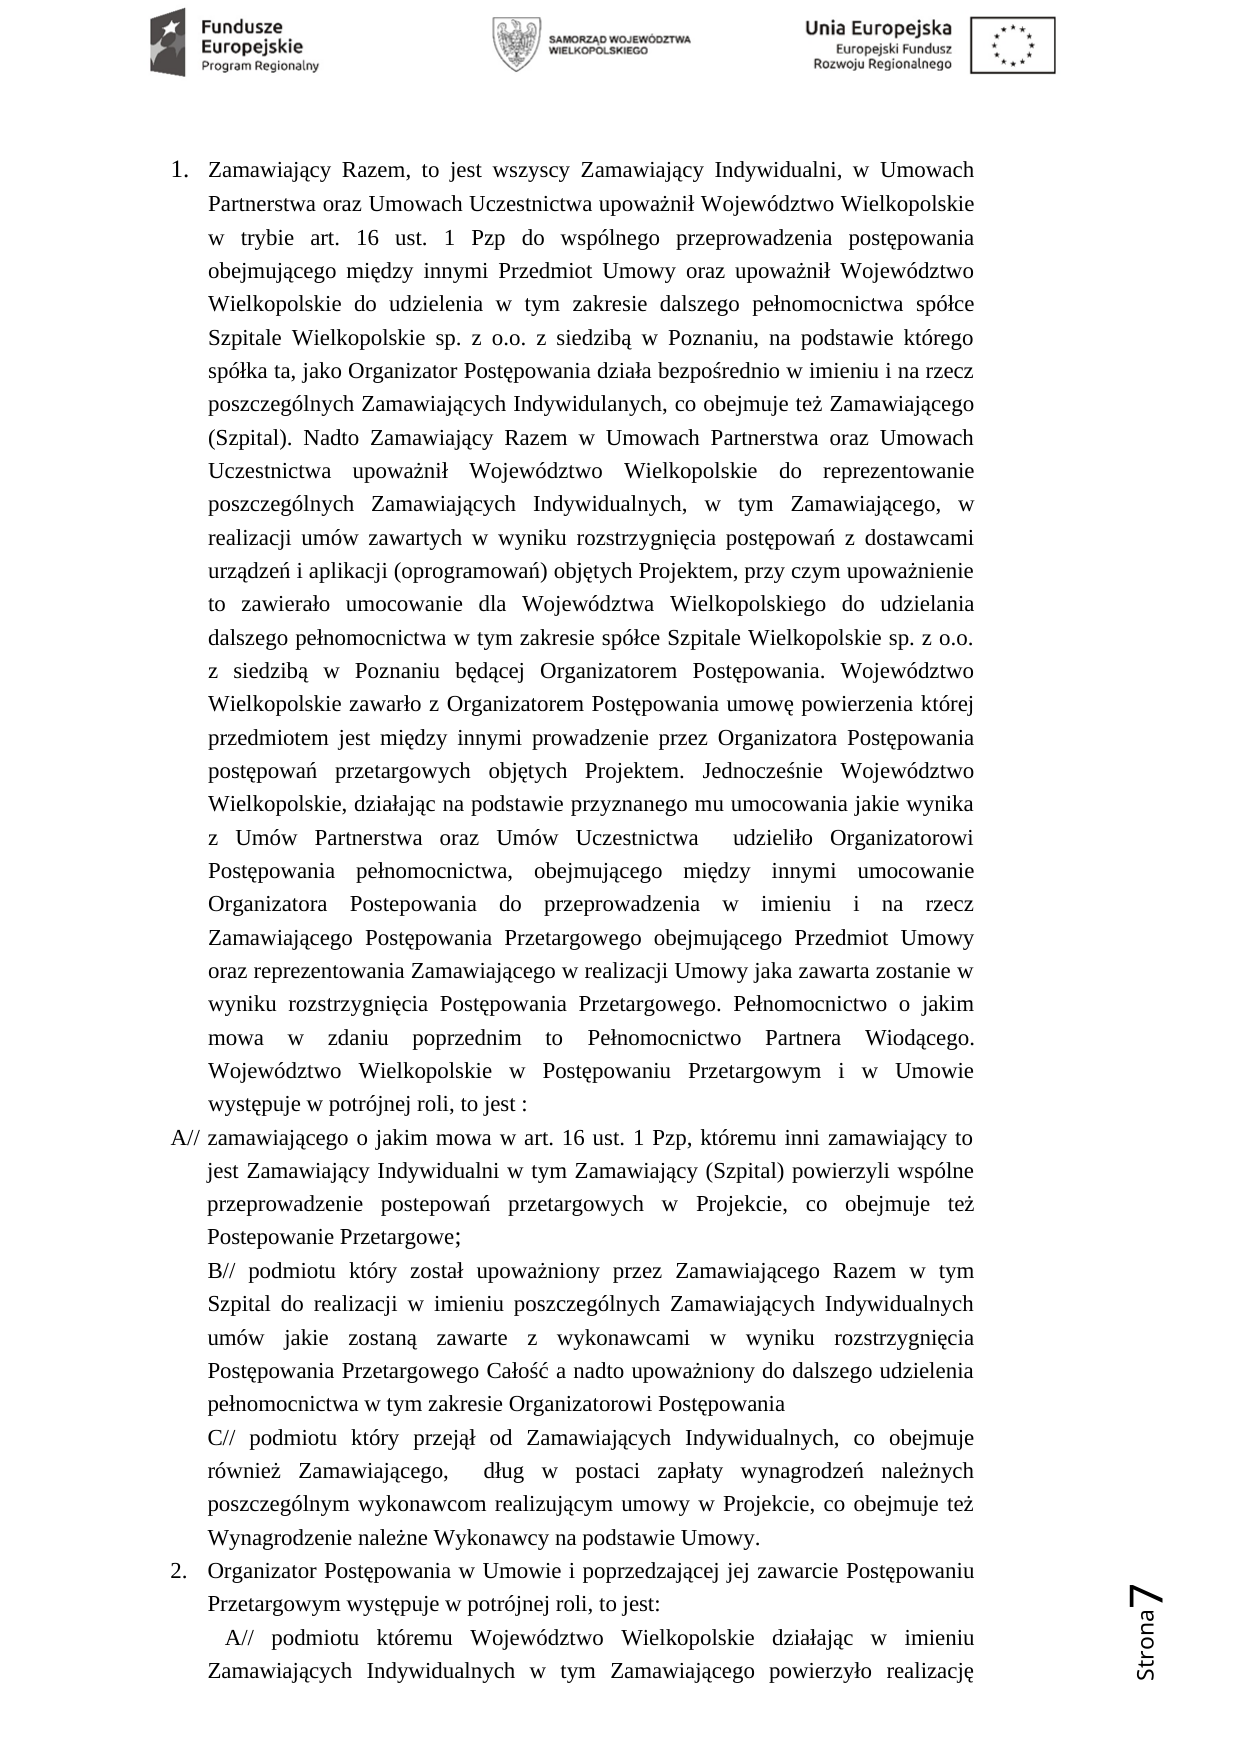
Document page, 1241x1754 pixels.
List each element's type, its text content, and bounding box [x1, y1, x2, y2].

text C// podmiotu który przejął od Zamawiających Indywidualnych, co obejmuje również Zamawiającego, dług w postaci zapłaty wynagrodzeń należnych poszczególnym wykonawcom realizującym umowy w Projekcie, co obejmuje też Wynagrodzenie należne Wykonawcy na podstawie Umowy. [207, 1417, 975, 1550]
list Zamawiający Razem, to jest wszyscy Zamawiający Indywidualni, w Umowach Partnerstwa oraz Umowach Uczestnictwa upoważnił Województwo Wielkopolskie w trybie art. 16 ust. 1 Pzp do wspólnego przeprowadzenia postępowania obejmującego między innymi Przedmiot Umowy oraz upoważnił Województwo Wielkopolskie do udzielenia w tym zakresie dalszego pełnomocnictwa spółce Szpitale Wielkopolskie sp. z o.o. z siedzibą w Poznaniu, na podstawie którego spółka ta, jako Organizator Postępowania działa bezpośrednio w imieniu i na rzecz poszczególnych Zamawiających Indywidulanych, co obejmuje też Zamawiającego (Szpital). Nadto Zamawiający Razem w Umowach Partnerstwa oraz Umowach Uczestnictwa upoważnił Województwo Wielkopolskie do reprezentowanie poszczególnych Zamawiających Indywidualnych, w tym Zamawiającego, w realizacji umów zawartych w wyniku rozstrzygnięcia postępowań z dostawcami urządzeń i aplikacji (oprogramowań) objętych Projektem, przy czym upoważnienie to zawierało umocowanie dla Województwa Wielkopolskiego do udzielania dalszego pełnomocnictwa w tym zakresie spółce Szpitale Wielkopolskie sp. z o.o. z siedzibą w Poznaniu będącej Organizatorem Postępowania. Województwo Wielkopolskie zawarło z Organizatorem Postępowania umowę powierzenia której przedmiotem jest między innymi prowadzenie przez Organizatora Postępowania postępowań przetargowych objętych Projektem. Jednocześnie Województwo Wielkopolskie, działając na podstawie przyznanego mu umocowania jakie wynika z Umów Partnerstwa oraz Umów Uczestnictwa udzieliło Organizatorowi Postępowania pełnomocnictwa, obejmującego między innymi umocowanie Organizatora Postepowania do przeprowadzenia w imieniu i na rzecz Zamawiającego Postępowania Przetargowego obejmującego Przedmiot Umowy oraz reprezentowania Zamawiającego w realizacji Umowy jaka zawarta zostanie w wyniku rozstrzygnięcia Postępowania Przetargowego. Pełnomocnictwo o jakim mowa w zdaniu poprzednim to Pełnomocnictwo Partnera Wiodącego. Województwo Wielkopolskie w Postępowaniu Przetargowym i w Umowie występuje w potrójnej roli, to jest : [170, 150, 975, 1117]
list Organizator Postępowania w Umowie i poprzedzającej jej zawarcie Postępowaniu Przetargowym występuje w potrójnej roli, to jest: [170, 1550, 975, 1617]
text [207, 1617, 975, 1683]
text A// zamawiającego o jakim mowa w art. 16 ust. 1 Pzp, któremu inni zamawiający to jest Zamawiający Indywidualni w tym Zamawiający (Szpital) powierzyli wspólne przeprowadzenie postepowań przetargowych w Projekcie, co obejmuje też Postepowanie Przetargowe; [170, 1117, 975, 1250]
text B// podmiotu który został upoważniony przez Zamawiającego Razem w tym Szpital do realizacji w imieniu poszczególnych Zamawiających Indywidualnych umów jakie zostaną zawarte z wykonawcami w wyniku rozstrzygnięcia Postępowania Przetargowego Całość a nadto upoważniony do dalszego udzielenia pełnomocnictwa w tym zakresie Organizatorowi Postępowania [207, 1250, 975, 1417]
picture [132, 0, 1074, 91]
